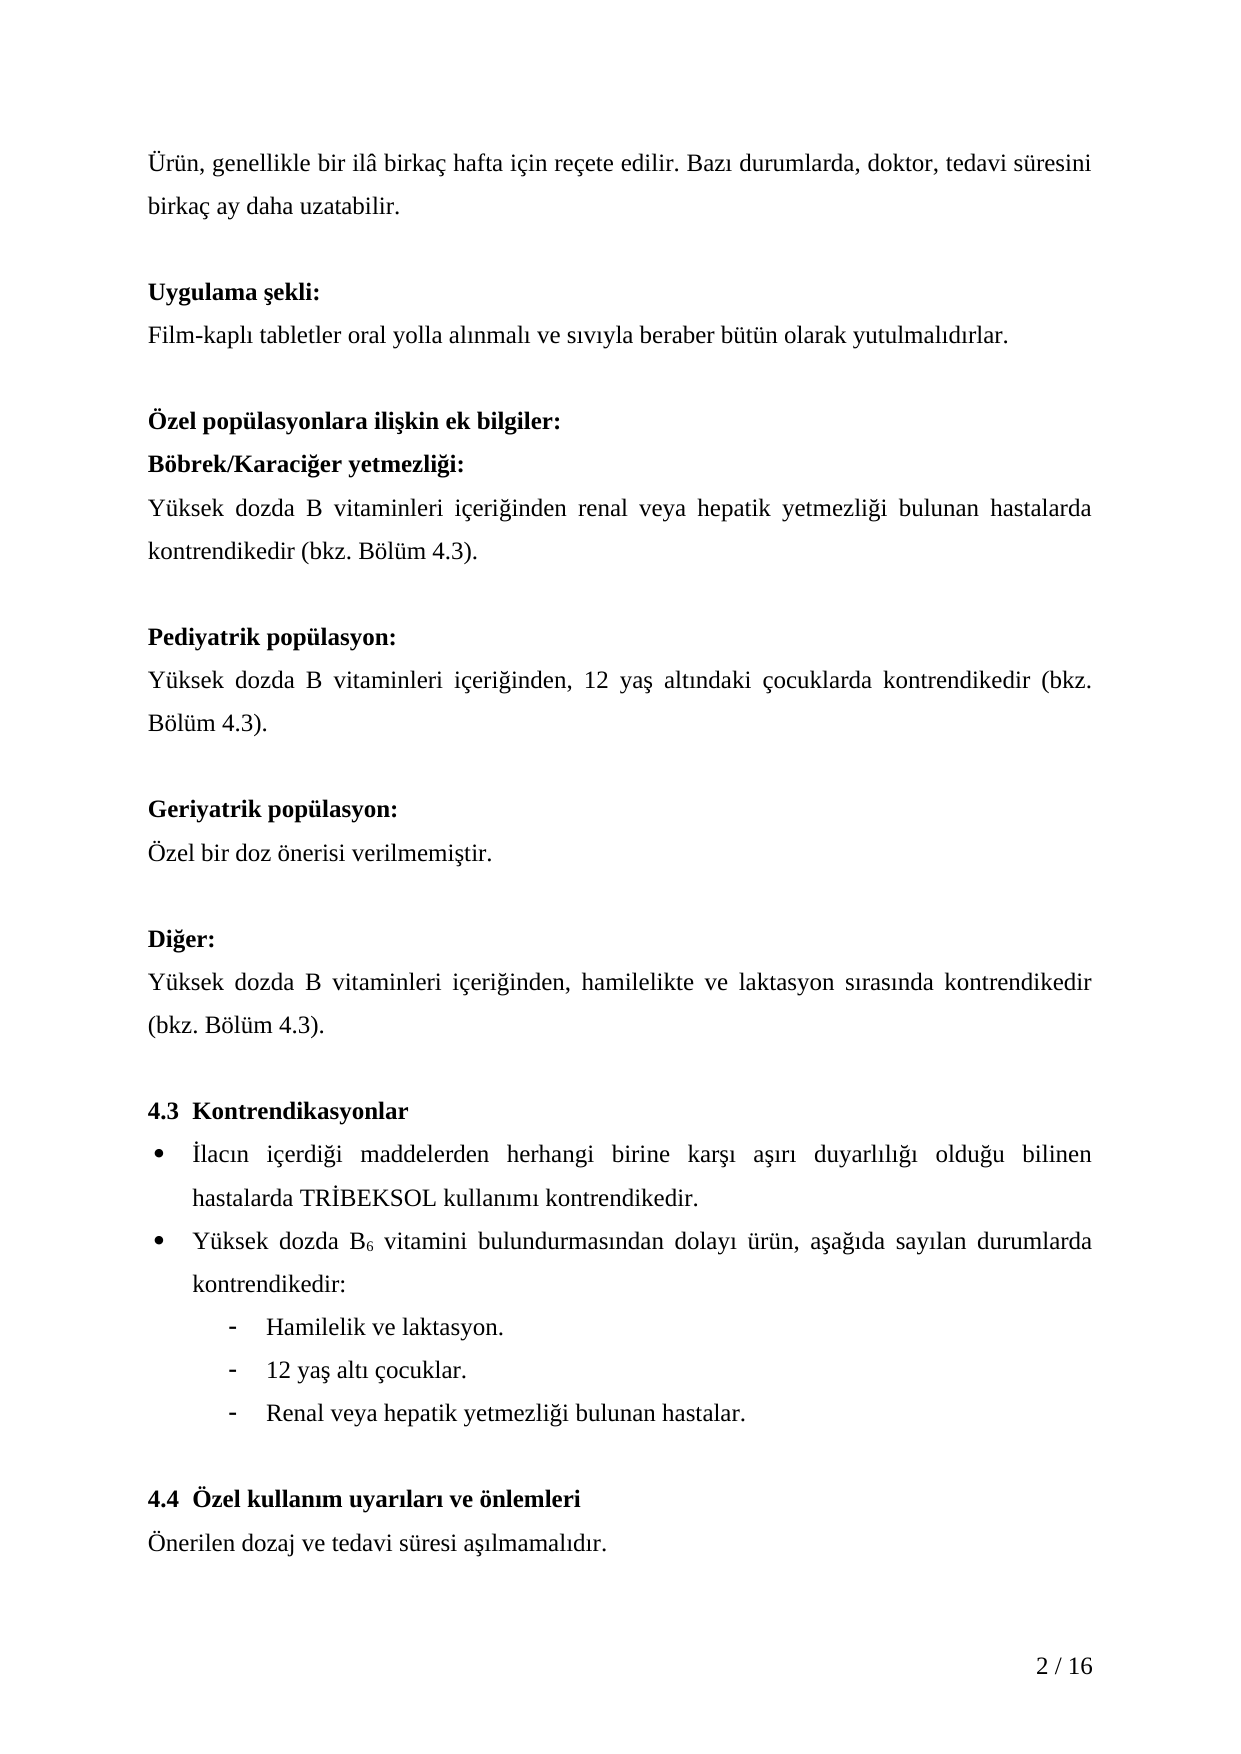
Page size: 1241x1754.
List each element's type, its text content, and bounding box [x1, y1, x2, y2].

list Hamilelik ve laktasyon. [228, 1312, 1093, 1341]
text Ürün, genellikle bir ilâ birkaç hafta için reçete edilir. Bazı durumlarda, doktor, tedavi süresini birkaç ay daha uzatabilir. [148, 148, 1093, 219]
list 12 yaş altı çocuklar. [228, 1355, 1093, 1384]
text Özel popülasyonlara ilişkin ek bilgiler: [148, 406, 1093, 435]
text Yüksek dozda B vitaminleri içeriğinden, 12 yaş altındaki çocuklarda kontrendikedir (bkz. Bölüm 4.3). [148, 665, 1093, 737]
text Yüksek dozda B vitaminleri içeriğinden renal veya hepatik yetmezliği bulunan hastalarda kontrendikedir (bkz. Bölüm 4.3). [148, 493, 1093, 564]
list İlacın içerdiği maddelerden herhangi birine karşı aşırı duyarlılığı olduğu bilinen hastalarda TRİBEKSOL kullanımı kontrendikedir. [154, 1139, 1093, 1211]
text Uygulama şekli: [148, 277, 1093, 306]
text Yüksek dozda B vitaminleri içeriğinden, hamilelikte ve laktasyon sırasında kontrendikedir (bkz. Bölüm 4.3). [148, 967, 1093, 1039]
list Kontrendikasyonlar [148, 1096, 1093, 1125]
text Film-kaplı tabletler oral yolla alınmalı ve sıvıyla beraber bütün olarak yutulmalıdırlar. [148, 320, 1093, 349]
text Böbrek/Karaciğer yetmezliği: [148, 449, 1093, 478]
text Diğer: [148, 924, 1093, 953]
list Özel kullanım uyarıları ve önlemleri [148, 1484, 1093, 1513]
list Yüksek dozda B6 vitamini bulundurmasından dolayı ürün, aşağıda sayılan durumlarda kontrendikedir: [154, 1226, 1093, 1298]
text Özel bir doz önerisi verilmemiştir. [148, 838, 1093, 866]
text Pediyatrik popülasyon: [148, 622, 1093, 651]
list Renal veya hepatik yetmezliği bulunan hastalar. [228, 1398, 1093, 1427]
text Önerilen dozaj ve tedavi süresi aşılmamalıdır. [148, 1528, 1093, 1556]
text Geriyatrik popülasyon: [148, 794, 1093, 823]
